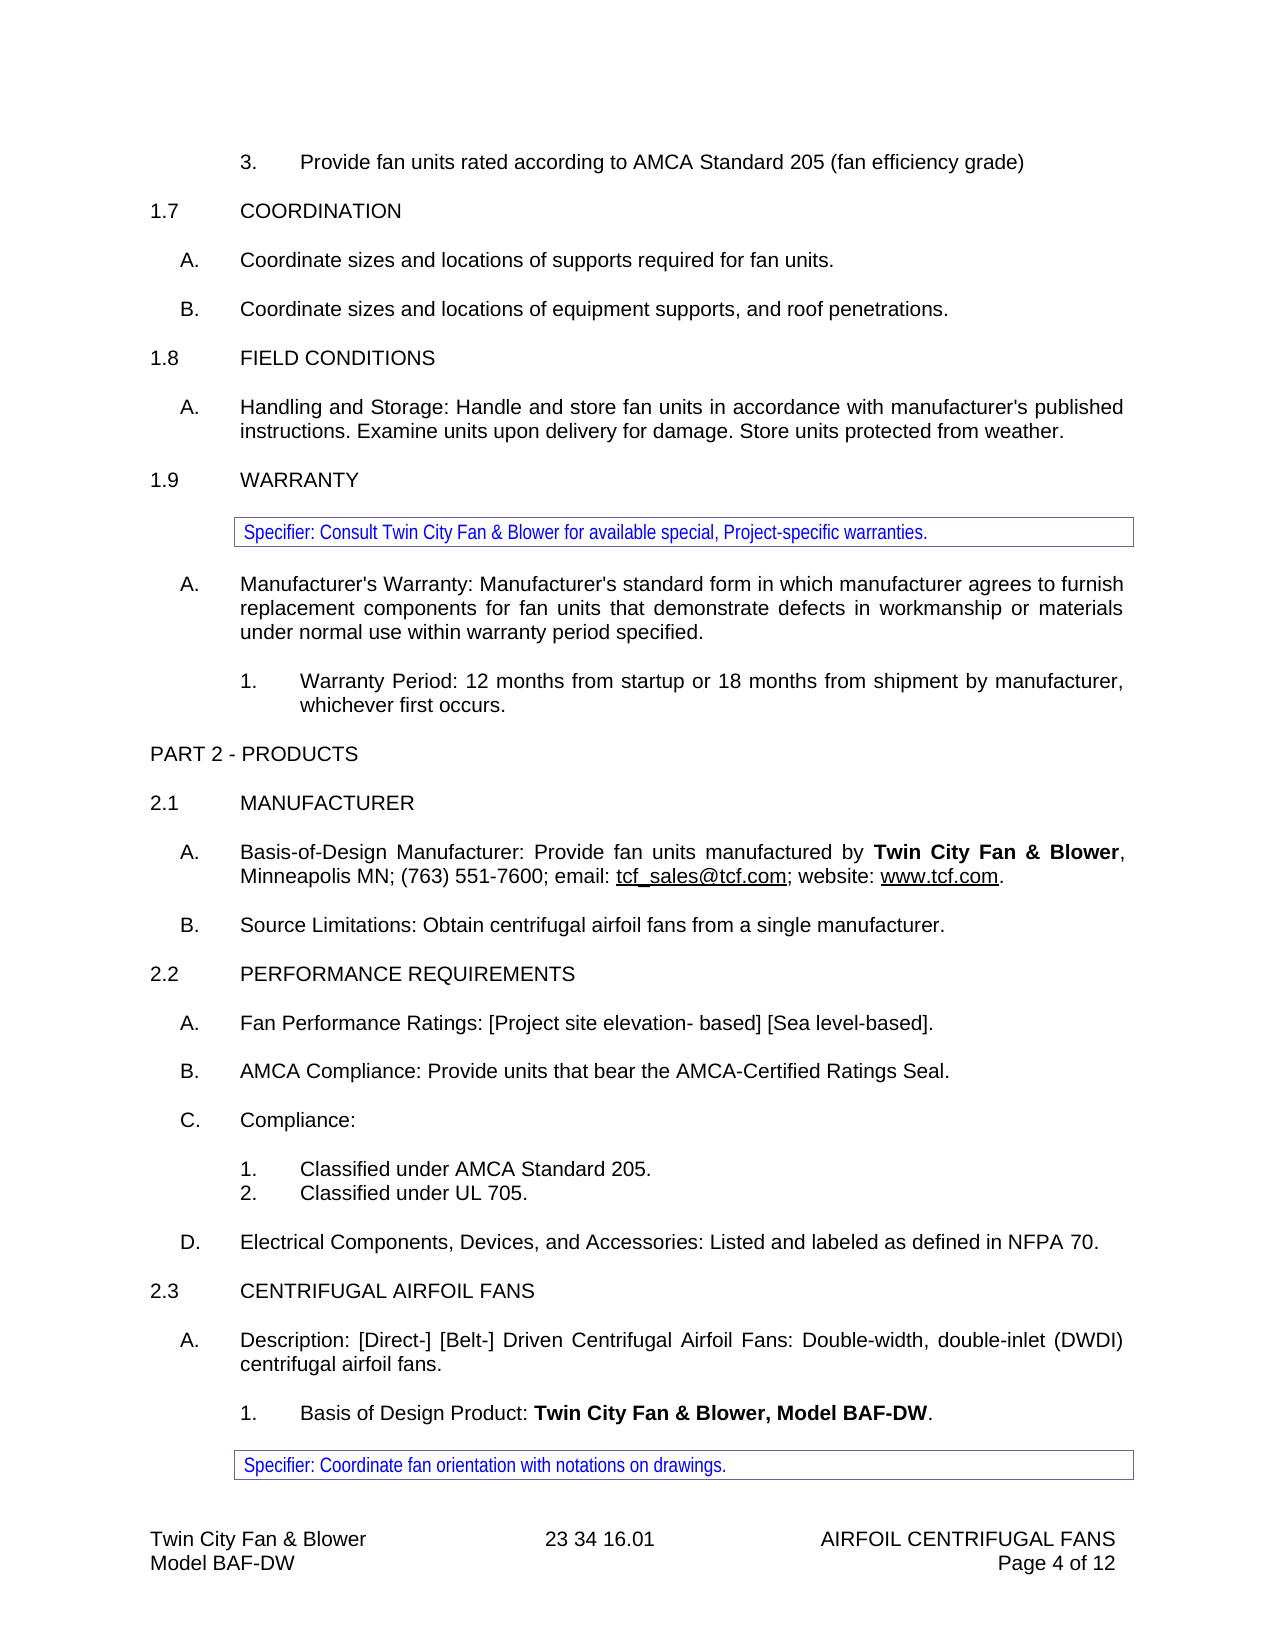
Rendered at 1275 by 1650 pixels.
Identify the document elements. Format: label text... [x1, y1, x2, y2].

text Source Limitations: Obtain centrifugal airfoil fans from a single manufacturer. [180, 912, 1125, 936]
text CENTRIFUGAL AIRFOIL FANS [150, 1279, 1125, 1303]
text WARRANTY [150, 468, 1125, 492]
text Classified under AMCA Standard 205. [240, 1157, 1125, 1181]
text Electrical Components, Devices, and Accessories: Listed and labeled as defined in NFPA 70. [180, 1230, 1125, 1254]
text Provide fan units rated according to AMCA Standard 205 (fan efficiency grade) [240, 150, 1125, 174]
text PERFORMANCE REQUIREMENTS [150, 961, 1125, 985]
text Warranty Period: 12 months from startup or 18 months from shipment by manufacturer, whichever first occurs. [240, 669, 1125, 717]
text AMCA Compliance: Provide units that bear the AMCA-Certified Ratings Seal. [180, 1059, 1125, 1083]
text COORDINATION [150, 199, 1125, 223]
text MANUFACTURER [150, 791, 1125, 814]
text Basis of Design Product: Twin City Fan & Blower, Model BAF-DW. [240, 1401, 1125, 1425]
text Specifier: Consult Twin City Fan & Blower for available special, Project-specific warranties. [235, 518, 1133, 546]
text Manufacturer's Warranty: Manufacturer's standard form in which manufacturer agrees to furnish replacement components for fan units that demonstrate defects in workmanship or materials under normal use within warranty period specified. [180, 572, 1125, 644]
text Coordinate sizes and locations of supports required for fan units. [180, 248, 1125, 272]
text Description: [Direct-] [Belt-] Driven Centrifugal Airfoil Fans: Double-width, double-inlet (DWDI) centrifugal airfoil fans. [180, 1328, 1125, 1376]
text PRODUCTS [150, 742, 1125, 766]
text Handling and Storage: Handle and store fan units in accordance with manufacturer's published instructions. Examine units upon delivery for damage. Store units protected from weather. [180, 395, 1125, 443]
text Fan Performance Ratings: [Project site elevation- based] [Sea level-based]. [180, 1010, 1125, 1034]
text Classified under UL 705. [240, 1181, 1125, 1205]
text Compliance: [180, 1108, 1125, 1132]
text Specifier: Coordinate fan orientation with notations on drawings. [235, 1451, 1133, 1479]
text Basis-of-Design Manufacturer: Provide fan units manufactured by Twin City Fan & Blower, Minneapolis MN; (763) 551-7600; email: tcf_sales@tcf.com; website: www.tcf.com. [180, 839, 1125, 887]
text FIELD CONDITIONS [150, 346, 1125, 370]
text Coordinate sizes and locations of equipment supports, and roof penetrations. [180, 297, 1125, 321]
